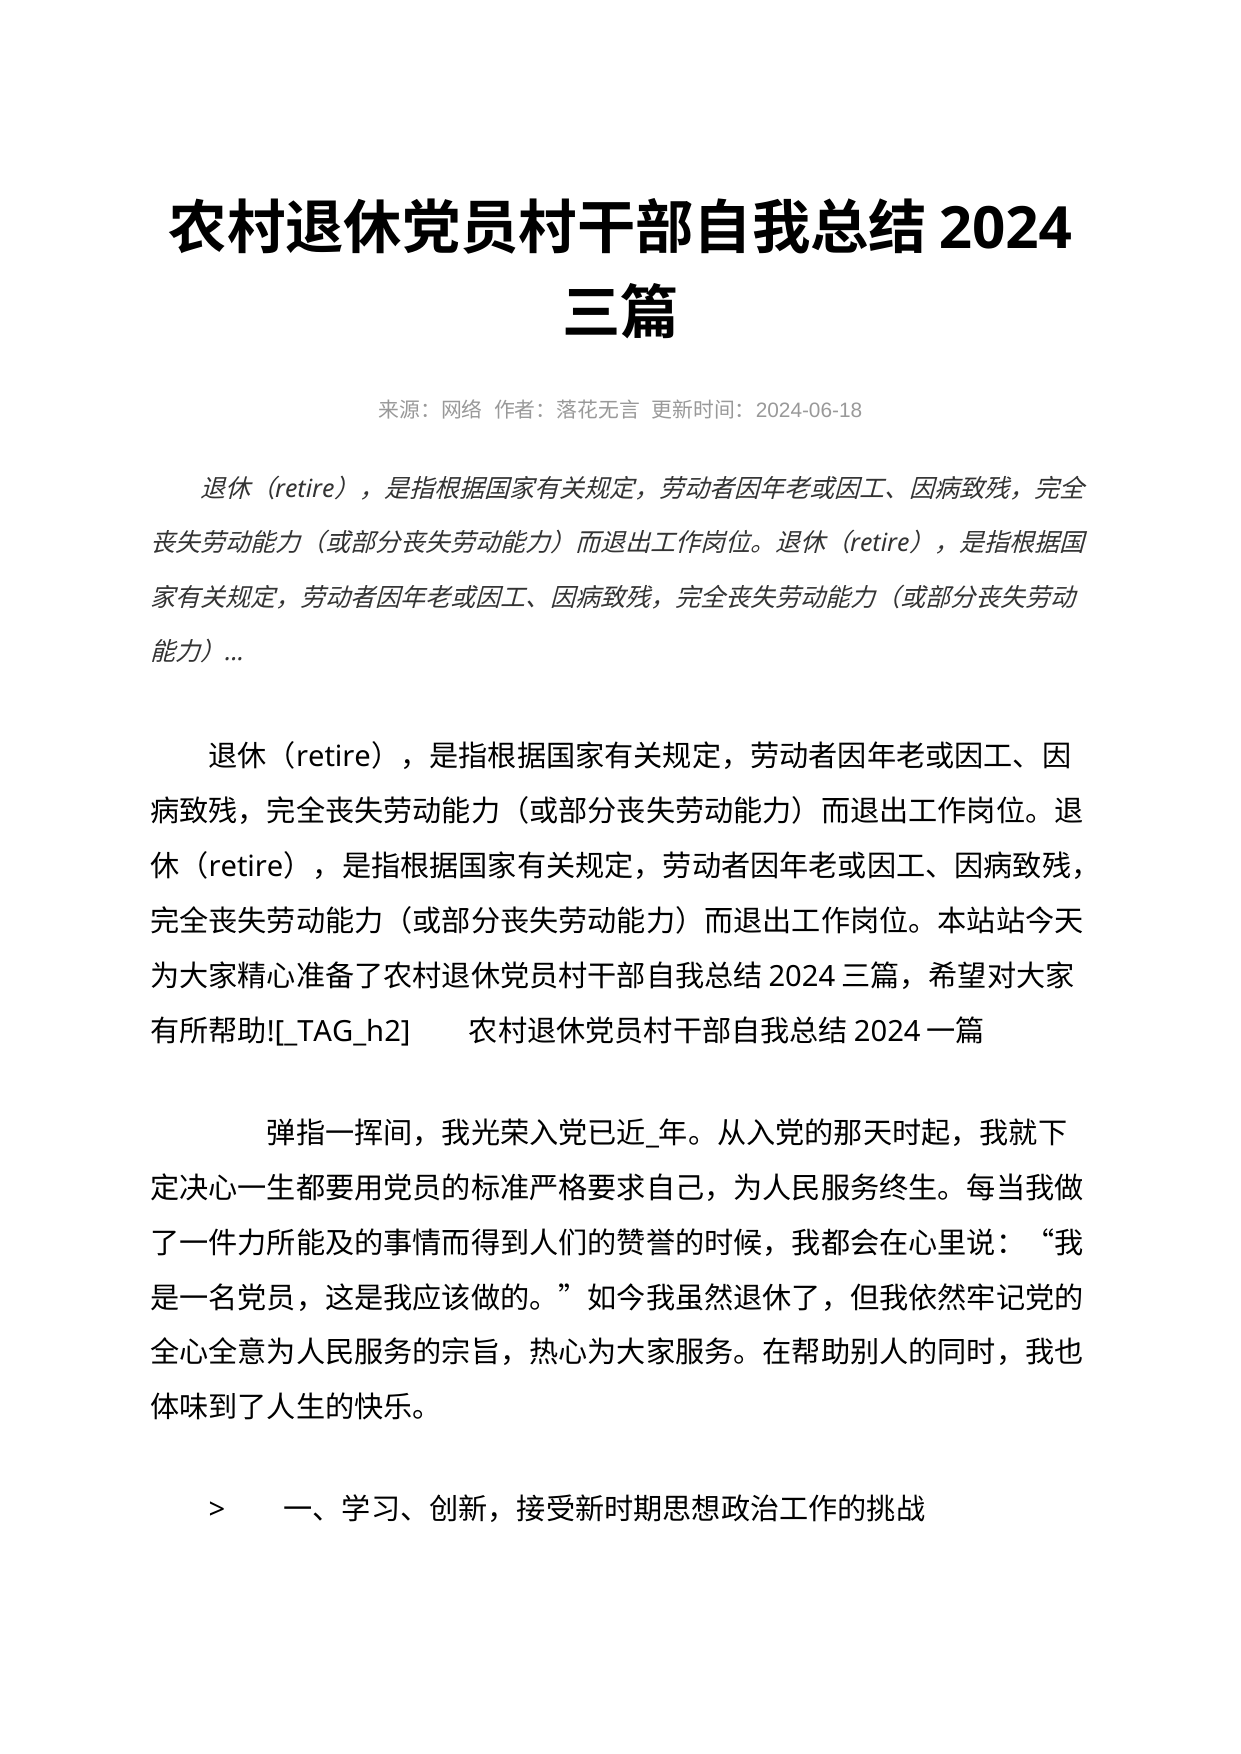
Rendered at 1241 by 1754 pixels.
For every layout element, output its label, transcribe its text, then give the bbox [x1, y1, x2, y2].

text 退休（retire），是指根据国家有关规定，劳动者因年老或因工、因病致残，完全丧失劳动能力（或部分丧失劳动能力）而退出工作岗位。退休（retire），是指根据国家有关规定，劳动者因年老或因工、因病致残，完全丧失劳动能力（或部分丧失劳动能力）而退出工作岗位。本站站今天为大家精心准备了农村退休党员村干部自我总结2024三篇，希望对大家有所帮助![_TAG_h2] 农村退休党员村干部自我总结2024一篇 [150, 733, 1090, 1050]
text 来源：网络 作者：落花无言 更新时间：2024-06-18 [150, 397, 1090, 421]
subtitle 农村退休党员村干部自我总结2024三篇 [150, 181, 1090, 351]
text > 一、学习、创新，接受新时期思想政治工作的挑战 [150, 1486, 1090, 1528]
text 退休（retire），是指根据国家有关规定，劳动者因年老或因工、因病致残，完全丧失劳动能力（或部分丧失劳动能力）而退出工作岗位。退休（retire），是指根据国家有关规定，劳动者因年老或因工、因病致残，完全丧失劳动能力（或部分丧失劳动能力）... [150, 468, 1090, 668]
text 弹指一挥间，我光荣入党已近_年。从入党的那天时起，我就下定决心一生都要用党员的标准严格要求自己，为人民服务终生。每当我做了一件力所能及的事情而得到人们的赞誉的时候，我都会在心里说：“我是一名党员，这是我应该做的。”如今我虽然退休了，但我依然牢记党的全心全意为人民服务的宗旨，热心为大家服务。在帮助别人的同时，我也体味到了人生的快乐。 [150, 1109, 1090, 1426]
